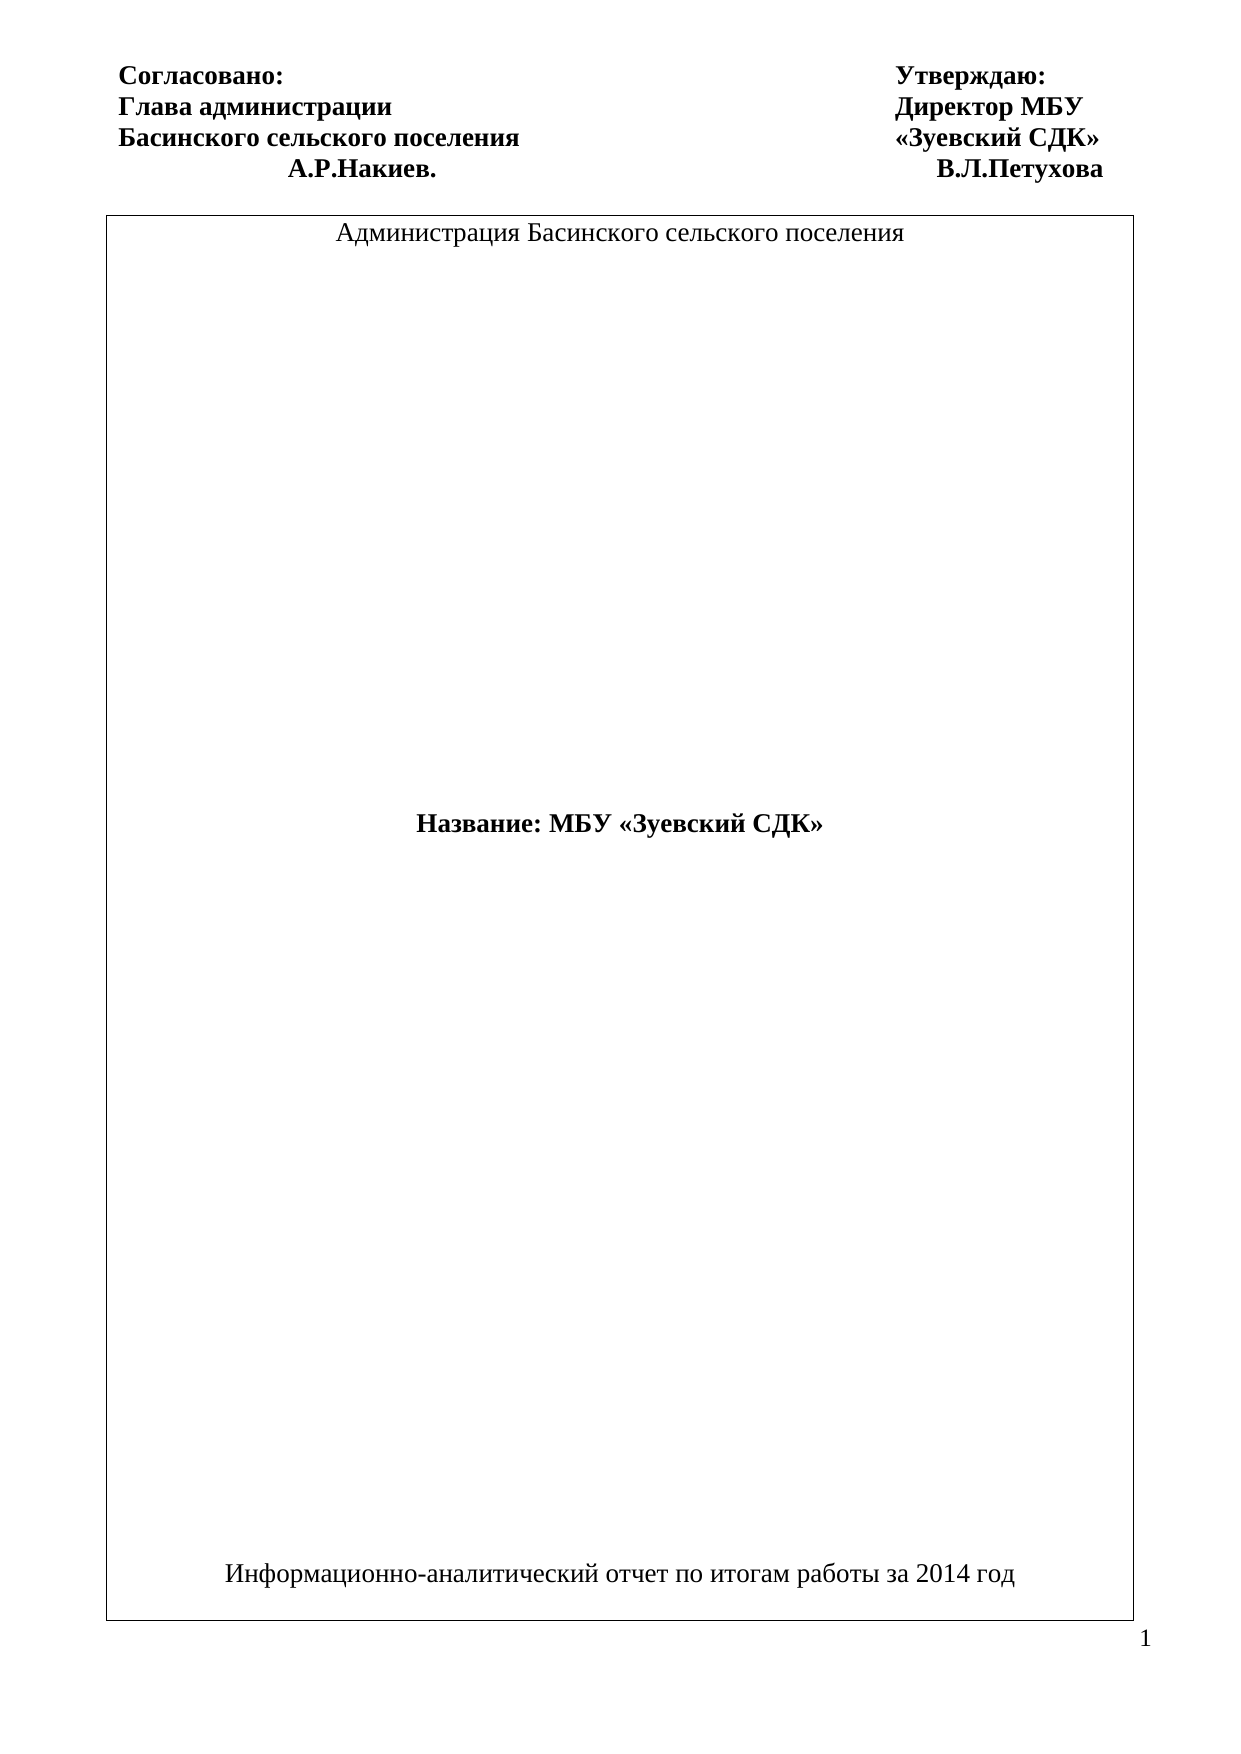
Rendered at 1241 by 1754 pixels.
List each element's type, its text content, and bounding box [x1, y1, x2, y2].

table_header Администрация Басинского сельского поселения Название: МБУ «Зуевский СДК» Информационно-аналитический отчет по итогам работы за 2014 год [107, 216, 1133, 1620]
text Согласовано: Утверждаю: [118, 59, 1152, 90]
text Басинского сельского поселения «Зуевский СДК» [118, 121, 1152, 152]
text А.Р.Накиев. В.Л.Петухова [193, 152, 1152, 184]
text Глава администрации Директор МБУ [118, 90, 1152, 121]
